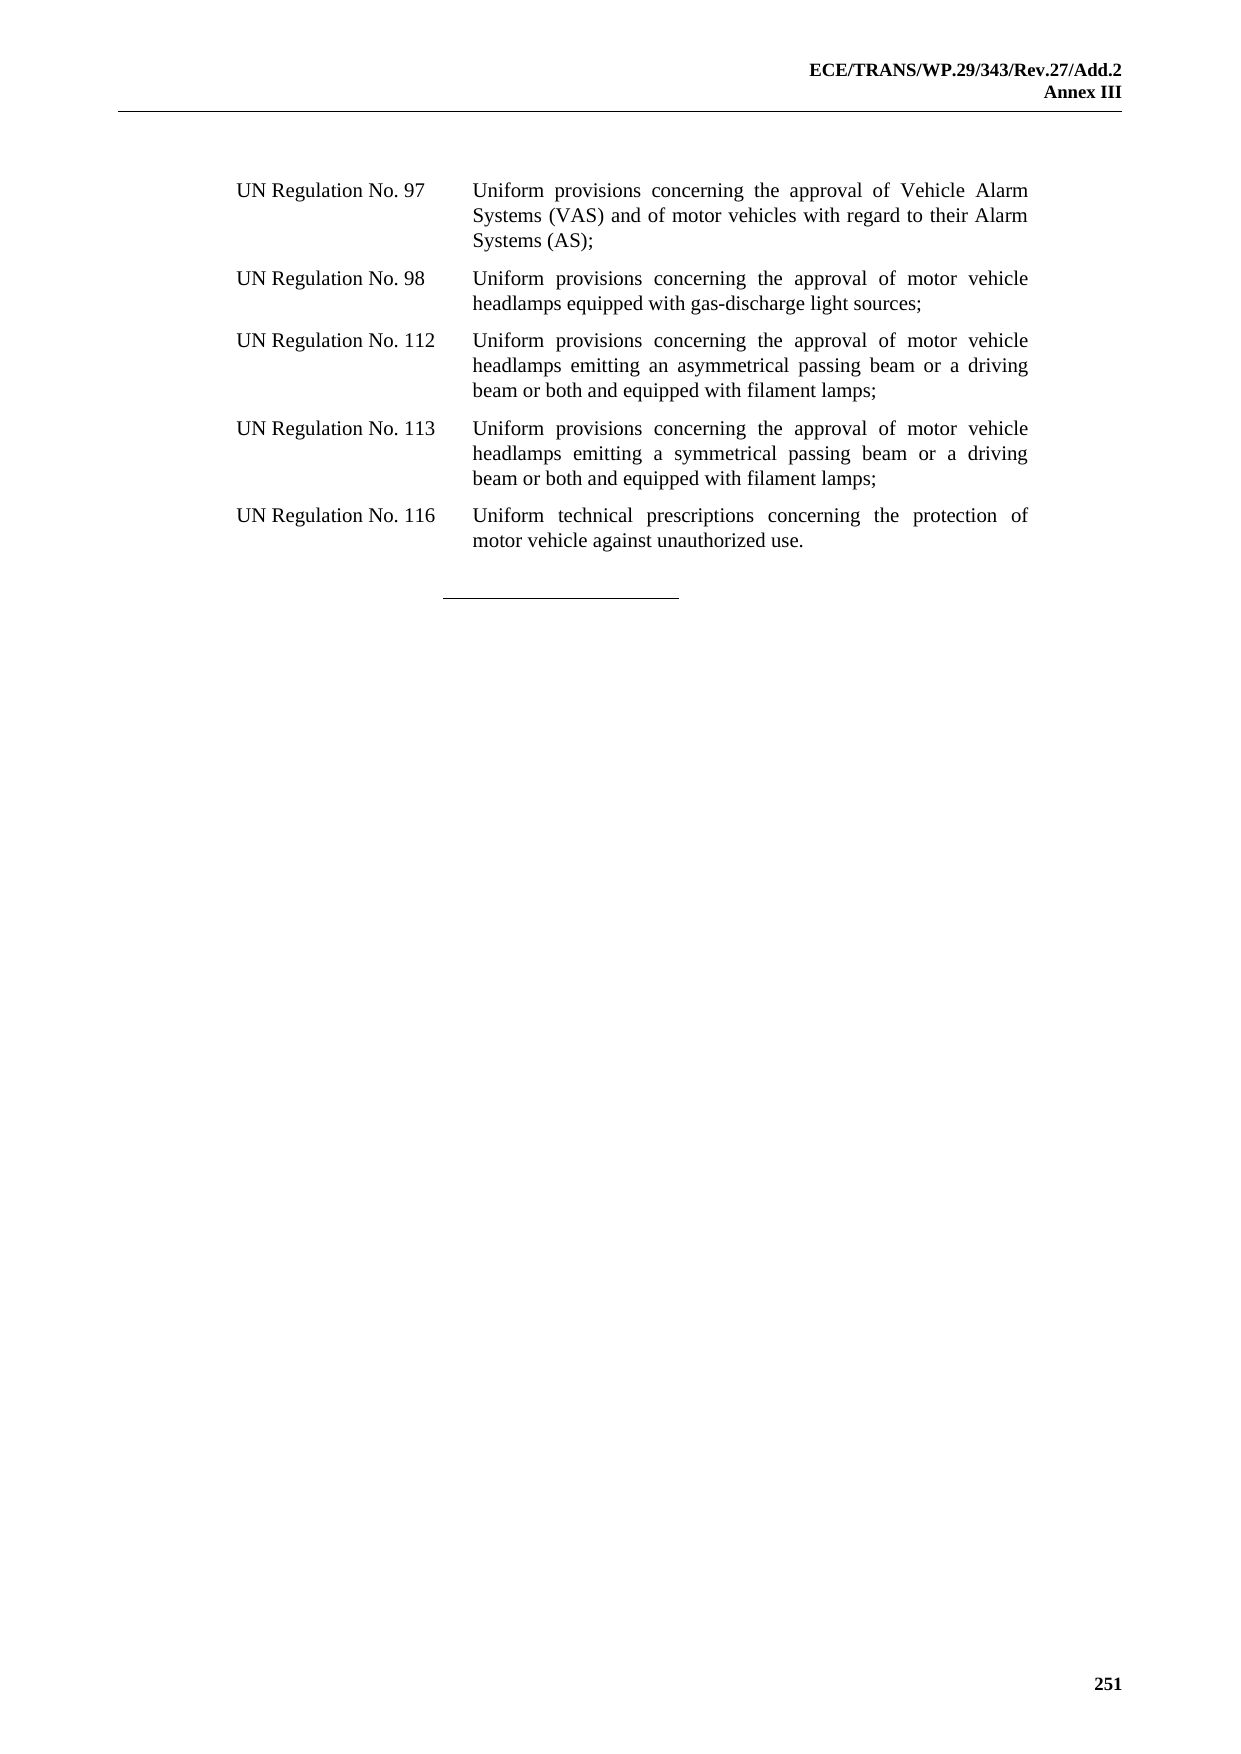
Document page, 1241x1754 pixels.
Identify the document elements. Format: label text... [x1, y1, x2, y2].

text UN Regulation No. 116 Uniform technical prescriptions concerning the protection of motor vehicle against unauthorized use. [236, 502, 1029, 552]
text UN Regulation No. 113 Uniform provisions concerning the approval of motor vehicle headlamps emitting a symmetrical passing beam or a driving beam or both and equipped with filament lamps; [236, 415, 1029, 490]
text UN Regulation No. 112 Uniform provisions concerning the approval of motor vehicle headlamps emitting an asymmetrical passing beam or a driving beam or both and equipped with filament lamps; [236, 327, 1029, 402]
text UN Regulation No. 97 Uniform provisions concerning the approval of Vehicle Alarm Systems (VAS) and of motor vehicles with regard to their Alarm Systems (AS); [236, 177, 1029, 252]
text UN Regulation No. 98 Uniform provisions concerning the approval of motor vehicle headlamps equipped with gas-discharge light sources; [236, 265, 1029, 315]
